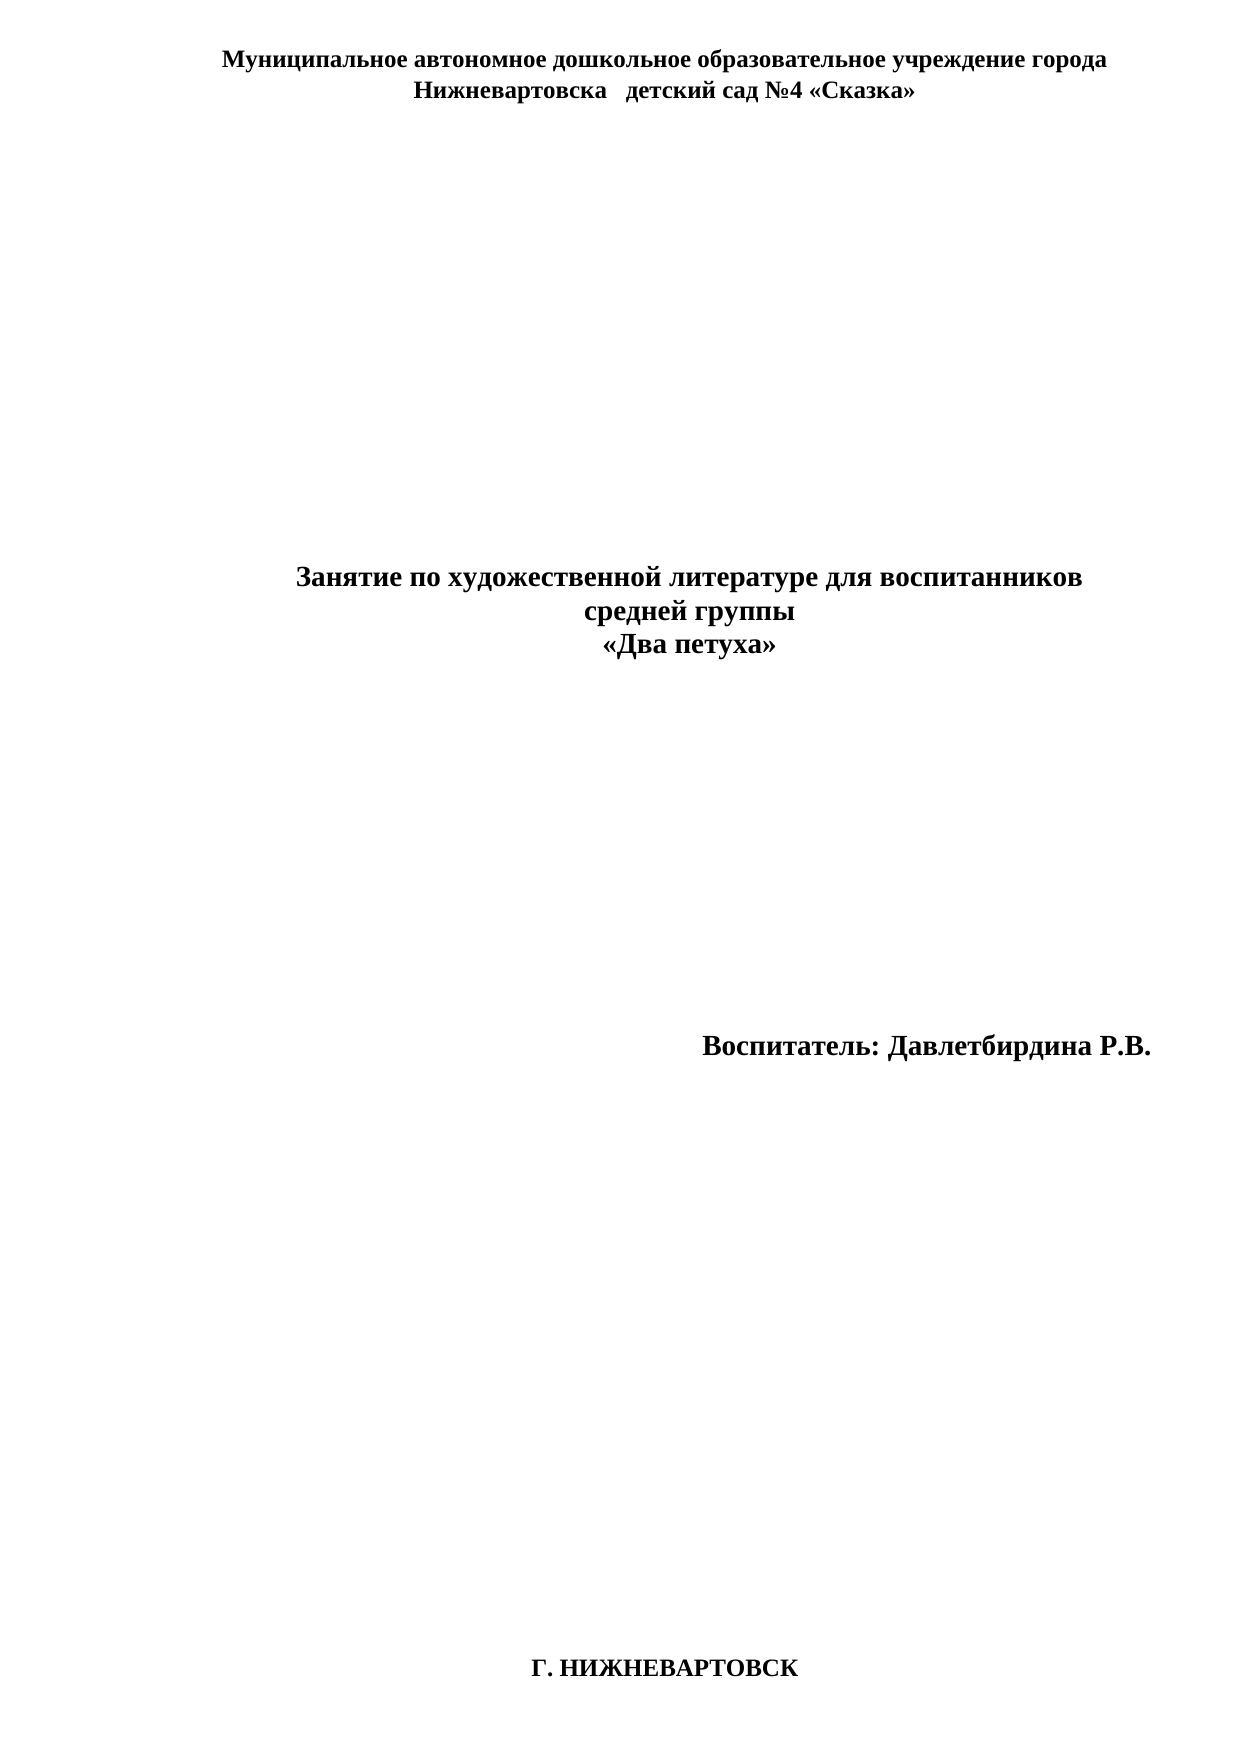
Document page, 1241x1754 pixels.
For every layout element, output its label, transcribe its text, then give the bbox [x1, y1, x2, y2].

text Муниципальное автономное дошкольное образовательное учреждение города Нижневартовска детский сад №4 «Сказка» [177, 44, 1152, 104]
text средней группы [177, 593, 1152, 626]
text «Два петуха» [177, 626, 1152, 660]
text Воспитатель: Давлетбирдина Р.В. [118, 1028, 1167, 1062]
text Г. НИЖНЕВАРТОВСК [177, 1653, 1152, 1682]
text Занятие по художественной литературе для воспитанников [177, 559, 1152, 593]
